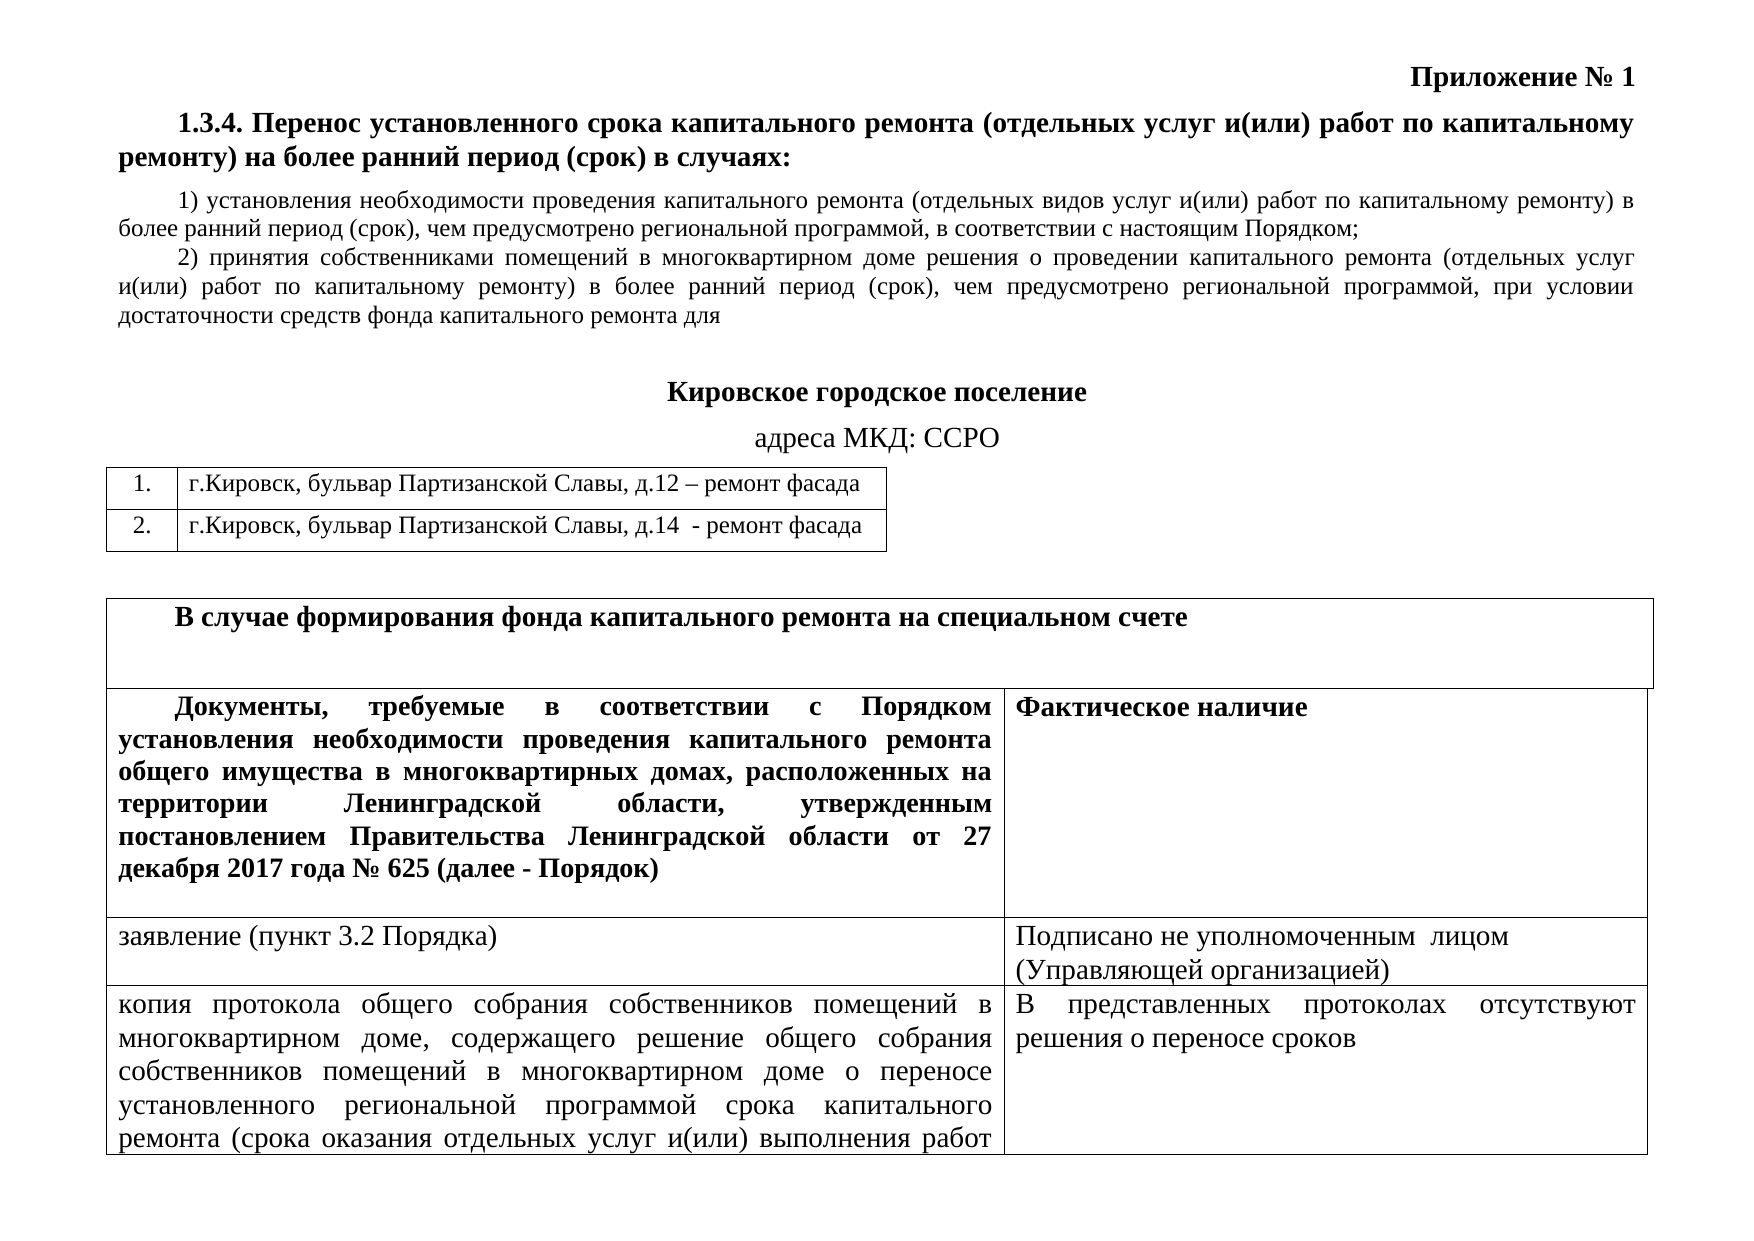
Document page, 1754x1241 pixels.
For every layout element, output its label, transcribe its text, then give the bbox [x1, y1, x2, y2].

table_cell Подписано не уполномоченным лицом (Управляющей организацией) [1005, 918, 1647, 985]
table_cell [1005, 986, 1647, 1154]
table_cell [107, 986, 1004, 1154]
table_header 1. [107, 468, 177, 509]
text 1.3.4. Перенос установленного срока капитального ремонта (отдельных услуг и(или) работ по капитальному ремонту) на более ранний период (срок) в случаях: [118, 105, 1636, 172]
table_cell заявление (пункт 3.2 Порядка) [107, 918, 1004, 985]
table_cell Документы, требуемые в соответствии с Порядком установления необходимости проведения капитального ремонта общего имущества в многоквартирных домах, расположенных на территории Ленинградской области, утвержденным постановлением Правительства Ленинградской области от 27 декабря 2017 года № 625 (далее - Порядок) [107, 689, 1004, 917]
text 2) принятия собственниками помещений в многоквартирном доме решения о проведении капитального ремонта (отдельных услуг и(или) работ по капитальному ремонту) в более ранний период (срок), чем предусмотрено региональной программой, при условии достаточности средств фонда капитального ремонта для [118, 242, 1636, 328]
text Кировское городское поселение [118, 374, 1636, 408]
text Приложение № 1 [118, 59, 1636, 93]
table_header В случае формирования фонда капитального ремонта на специальном счете [107, 599, 1653, 688]
table_cell Фактическое наличие [1005, 689, 1647, 917]
table_cell г.Кировск, бульвар Партизанской Славы, д.14 - ремонт фасада [178, 510, 886, 551]
table_cell 2. [107, 510, 177, 551]
table_header г.Кировск, бульвар Партизанской Славы, д.12 – ремонт фасада [178, 468, 886, 509]
text адреса МКД: ССРО [118, 421, 1636, 454]
text 1) установления необходимости проведения капитального ремонта (отдельных видов услуг и(или) работ по капитальному ремонту) в более ранний период (срок), чем предусмотрено региональной программой, в соответствии с настоящим Порядком; [118, 185, 1636, 242]
